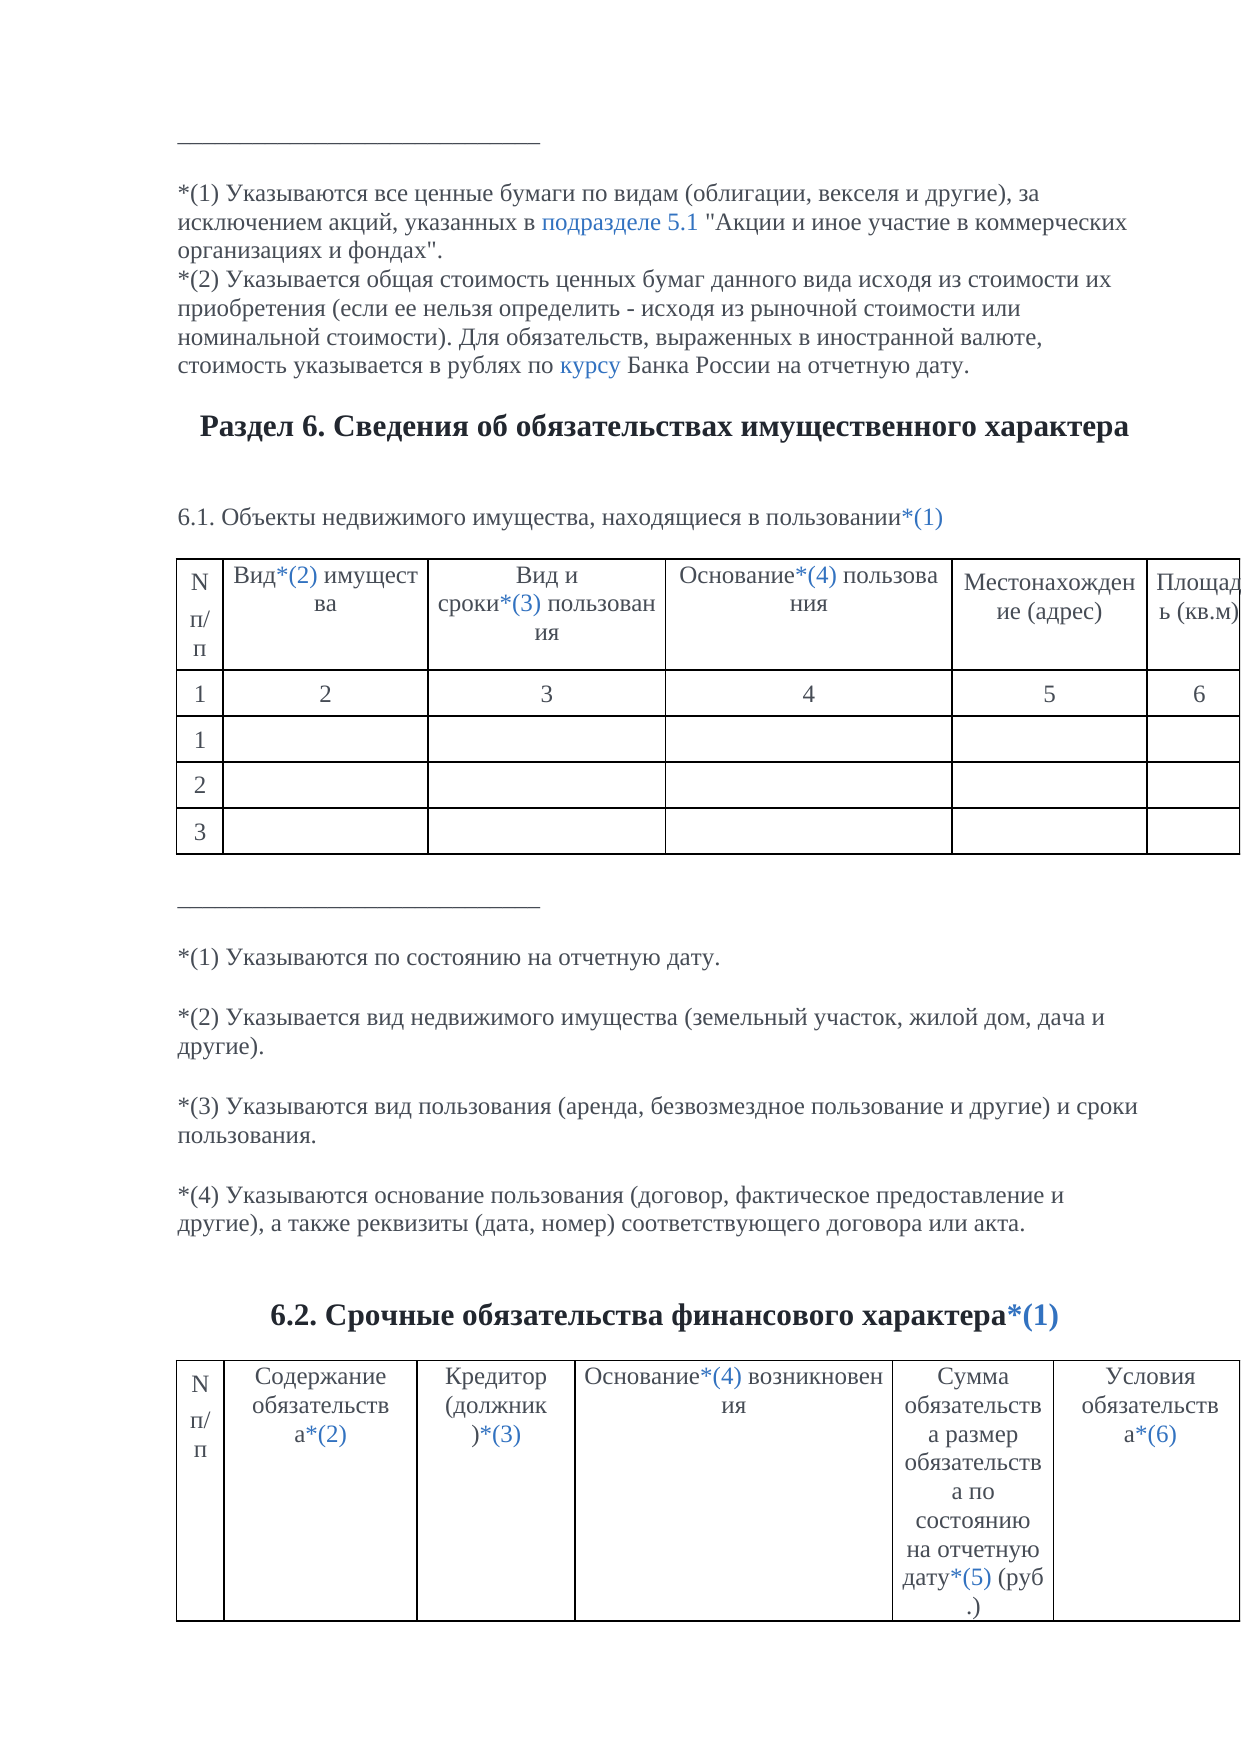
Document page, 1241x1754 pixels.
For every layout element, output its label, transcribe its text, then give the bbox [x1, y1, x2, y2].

table_header Основание*(4) возникновения [576, 1361, 892, 1620]
table_cell 6 [1148, 671, 1239, 715]
text *(3) Указываются вид пользования (аренда, безвозмездное пользование и другие) и сроки пользования. [177, 1091, 1152, 1148]
table_cell [429, 717, 665, 761]
table_cell [666, 763, 951, 807]
text _____________________________ [177, 118, 1152, 147]
text _____________________________ [177, 882, 1152, 911]
table_cell [224, 763, 427, 807]
table_header Условия обязательства*(6) [1054, 1361, 1239, 1620]
table_cell 3 [177, 809, 222, 853]
text *(2) Указывается общая стоимость ценных бумаг данного вида исходя из стоимости их приобретения (если ее нельзя определить - исходя из рыночной стоимости или номинальной стоимости). Для обязательств, выраженных в иностранной валюте, стоимость указывается в рублях по курсу Банка России на отчетную дату. [177, 264, 1152, 379]
table_cell [1148, 763, 1239, 807]
table_cell [953, 763, 1146, 807]
table_header Вид*(2) имущества [224, 560, 427, 669]
table_cell [953, 809, 1146, 853]
table_cell [1148, 717, 1239, 761]
table_cell 2 [224, 671, 427, 715]
text *(2) Указывается вид недвижимого имущества (земельный участок, жилой дом, дача и другие). [177, 1002, 1152, 1060]
table_cell [953, 717, 1146, 761]
table_cell 5 [953, 671, 1146, 715]
table_cell [429, 763, 665, 807]
table_cell [224, 809, 427, 853]
table_header Местонахождение (адрес) [953, 560, 1146, 669]
table_cell 1 [177, 671, 222, 715]
table_header Сумма обязательства размер обязательства по состоянию на отчетную дату*(5) (руб.) [893, 1361, 1053, 1620]
table_cell [429, 809, 665, 853]
text *(1) Указываются все ценные бумаги по видам (облигации, векселя и другие), за исключением акций, указанных в подразделе 5.1 "Акции и иное участие в коммерческих организациях и фондах". [177, 178, 1152, 264]
table_header Площадь (кв.м) [1148, 560, 1239, 669]
text *(4) Указываются основание пользования (договор, фактическое предоставление и другие), а также реквизиты (дата, номер) соответствующего договора или акта. [177, 1180, 1152, 1237]
text 6.1. Объекты недвижимого имущества, находящиеся в пользовании*(1) [177, 502, 1152, 531]
text 6.2. Срочные обязательства финансового характера*(1) [177, 1296, 1152, 1332]
table_header Вид и сроки*(3) пользования [429, 560, 665, 669]
text Раздел 6. Сведения об обязательствах имущественного характера [177, 407, 1152, 443]
table_header Содержание обязательства*(2) [225, 1361, 416, 1620]
table_cell 3 [429, 671, 665, 715]
table_cell 2 [177, 763, 222, 807]
table_header N п/п [177, 560, 222, 669]
table_header Основание*(4) пользования [666, 560, 951, 669]
table_cell 1 [177, 717, 222, 761]
table_cell [666, 809, 951, 853]
table_cell 4 [666, 671, 951, 715]
table_cell [224, 717, 427, 761]
table_cell [666, 717, 951, 761]
table_cell [1148, 809, 1239, 853]
table_header N п/п [177, 1361, 223, 1620]
table_header Кредитор (должник)*(3) [418, 1361, 574, 1620]
text *(1) Указываются по состоянию на отчетную дату. [177, 942, 1152, 971]
